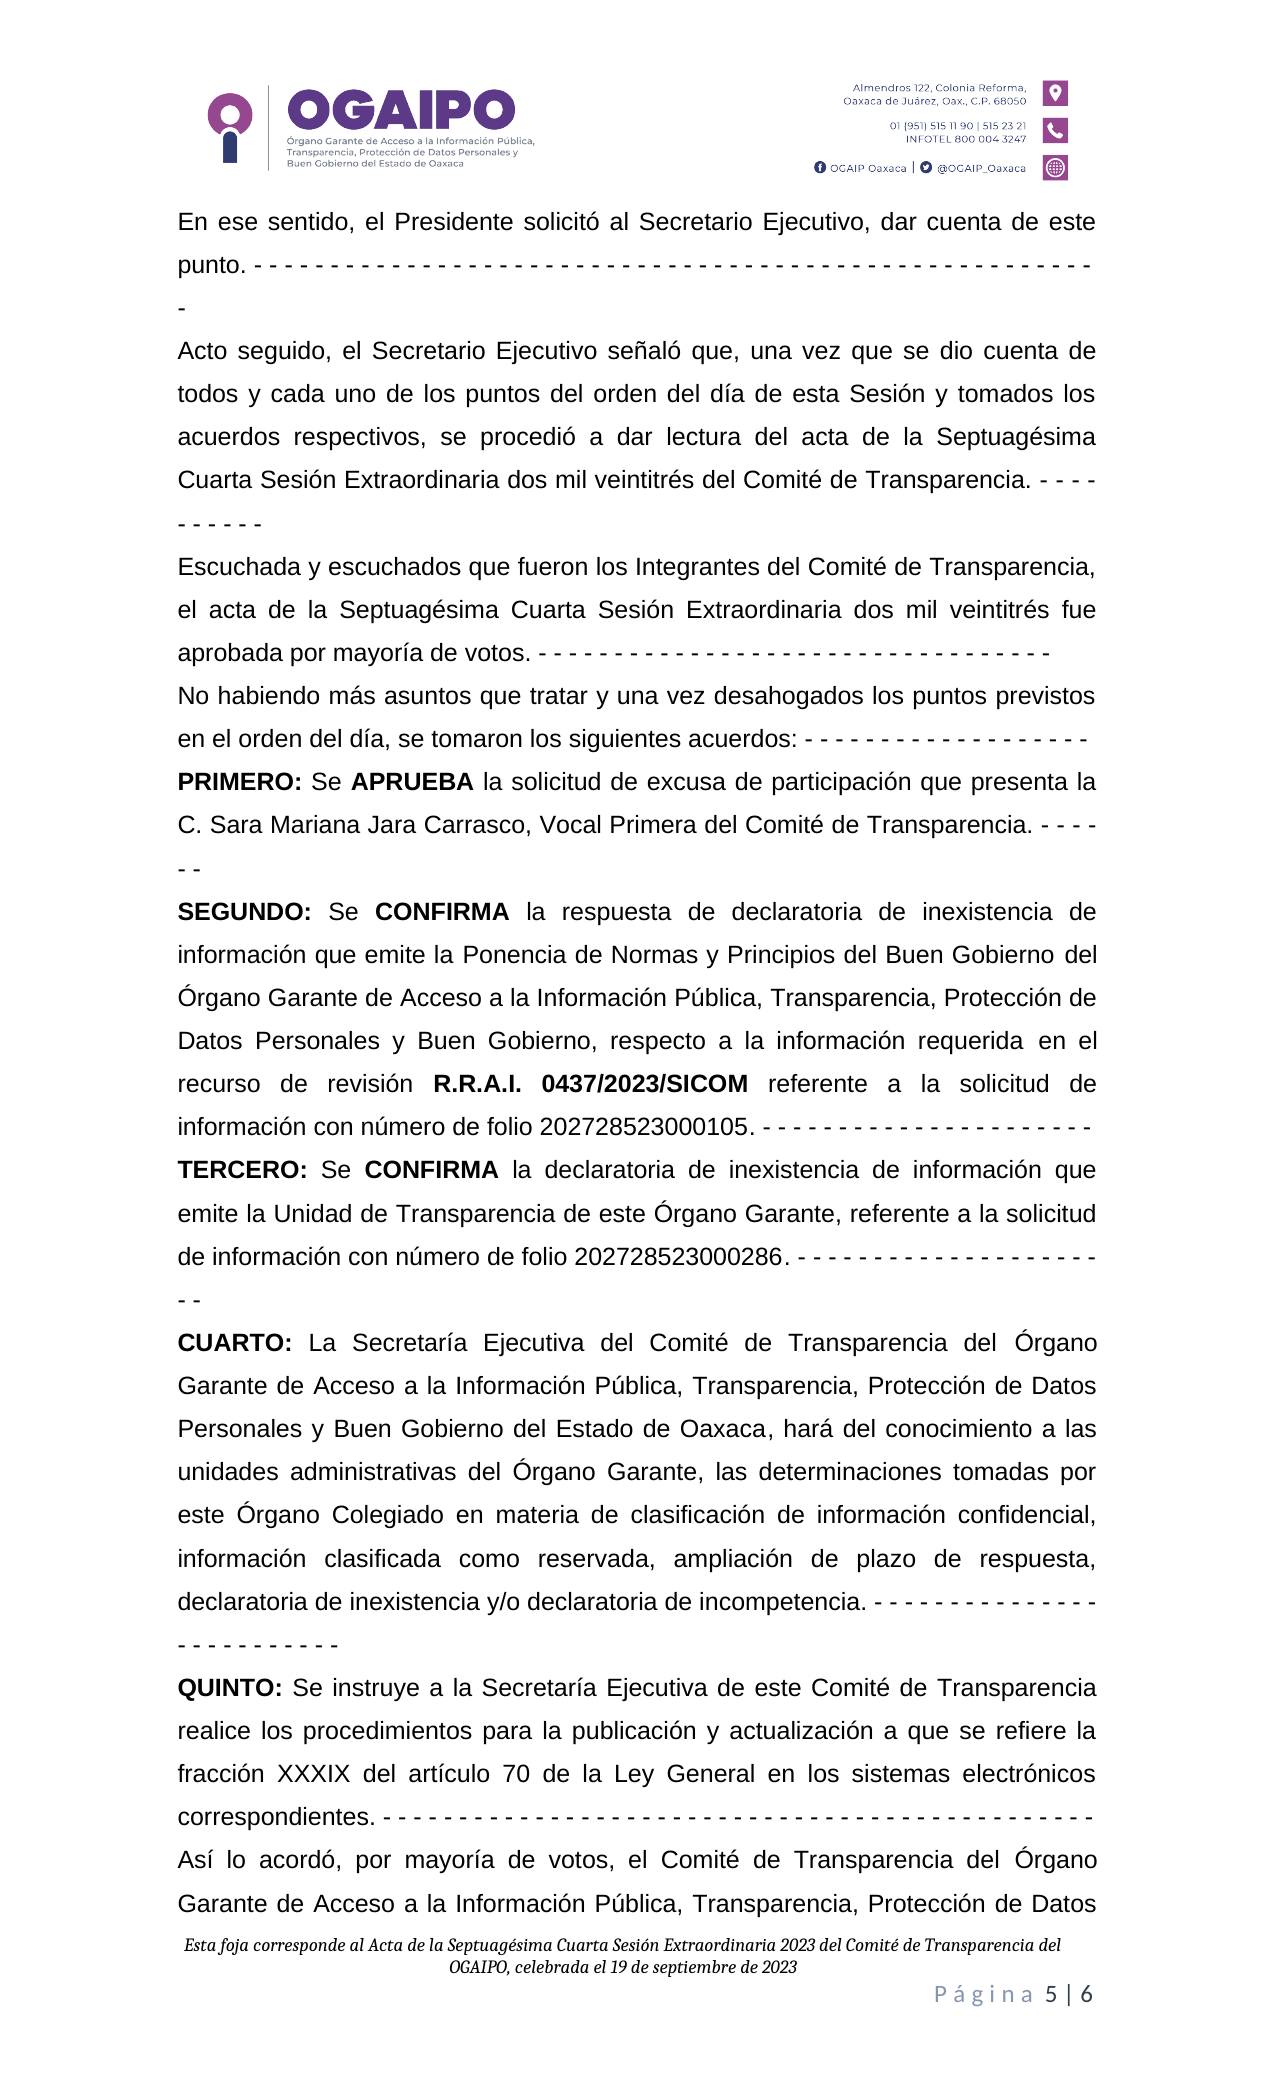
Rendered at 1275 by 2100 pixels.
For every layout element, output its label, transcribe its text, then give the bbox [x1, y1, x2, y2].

text Acto seguido, el Secretario Ejecutivo señaló que, una vez que se dio cuenta de todos y cada uno de los puntos del orden del día de esta Sesión y tomados los acuerdos respectivos, se procedió a dar lectura del acta de la Septuagésima Cuarta Sesión Extraordinaria dos mil veintitrés del Comité de Transparencia. - - - - - - - - - - [177, 336, 1098, 537]
text CUARTO: La Secretaría Ejecutiva del Comité de Transparencia del Órgano Garante de Acceso a la Información Pública, Transparencia, Protección de Datos Personales y Buen Gobierno del Estado de Oaxaca, hará del conocimiento a las unidades administrativas del Órgano Garante, las determinaciones tomadas por este Órgano Colegiado en materia de clasificación de información confidencial, información clasificada como reservada, ampliación de plazo de respuesta, declaratoria de inexistencia y/o declaratoria de incompetencia. - - - - - - - - - - - - - - - - - - - - - - - - - - [177, 1328, 1098, 1659]
text En ese sentido, el Presidente solicitó al Secretario Ejecutivo, dar cuenta de este punto. - - - - - - - - - - - - - - - - - - - - - - - - - - - - - - - - - - - - - - - - - - - - - - - - - - - - - - - - [177, 207, 1098, 322]
picture [131, 44, 1144, 213]
text QUINTO: Se instruye a la Secretaría Ejecutiva de este Comité de Transparencia realice los procedimientos para la publicación y actualización a que se refiere la fracción XXXIX del artículo 70 de la Ley General en los sistemas electrónicos correspondientes. - - - - - - - - - - - - - - - - - - - - - - - - - - - - - - - - - - - - - - - - - - - - - - - [177, 1673, 1098, 1831]
text PRIMERO: Se APRUEBA la solicitud de excusa de participación que presenta la C. Sara Mariana Jara Carrasco, Vocal Primera del Comité de Transparencia. - - - - - - [177, 767, 1098, 882]
text TERCERO: Se CONFIRMA la declaratoria de inexistencia de información que emite la Unidad de Transparencia de este Órgano Garante, referente a la solicitud de información con número de folio 202728523000286. - - - - - - - - - - - - - - - - - - - - - - [177, 1156, 1098, 1314]
text No habiendo más asuntos que tratar y una vez desahogados los puntos previstos en el orden del día, se tomaron los siguientes acuerdos: - - - - - - - - - - - - - - - - - - - [177, 681, 1098, 753]
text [177, 1846, 1098, 1917]
text Escuchada y escuchados que fueron los Integrantes del Comité de Transparencia, el acta de la Septuagésima Cuarta Sesión Extraordinaria dos mil veintitrés fue aprobada por mayoría de votos. - - - - - - - - - - - - - - - - - - - - - - - - - - - - - - - - - - [177, 552, 1098, 667]
text SEGUNDO: Se CONFIRMA la respuesta de declaratoria de inexistencia de información que emite la Ponencia de Normas y Principios del Buen Gobierno del Órgano Garante de Acceso a la Información Pública, Transparencia, Protección de Datos Personales y Buen Gobierno, respecto a la información requerida en el recurso de revisión R.R.A.I. 0437/2023/SICOM referente a la solicitud de información con número de folio 202728523000105. - - - - - - - - - - - - - - - - - - - - - - [177, 897, 1098, 1141]
